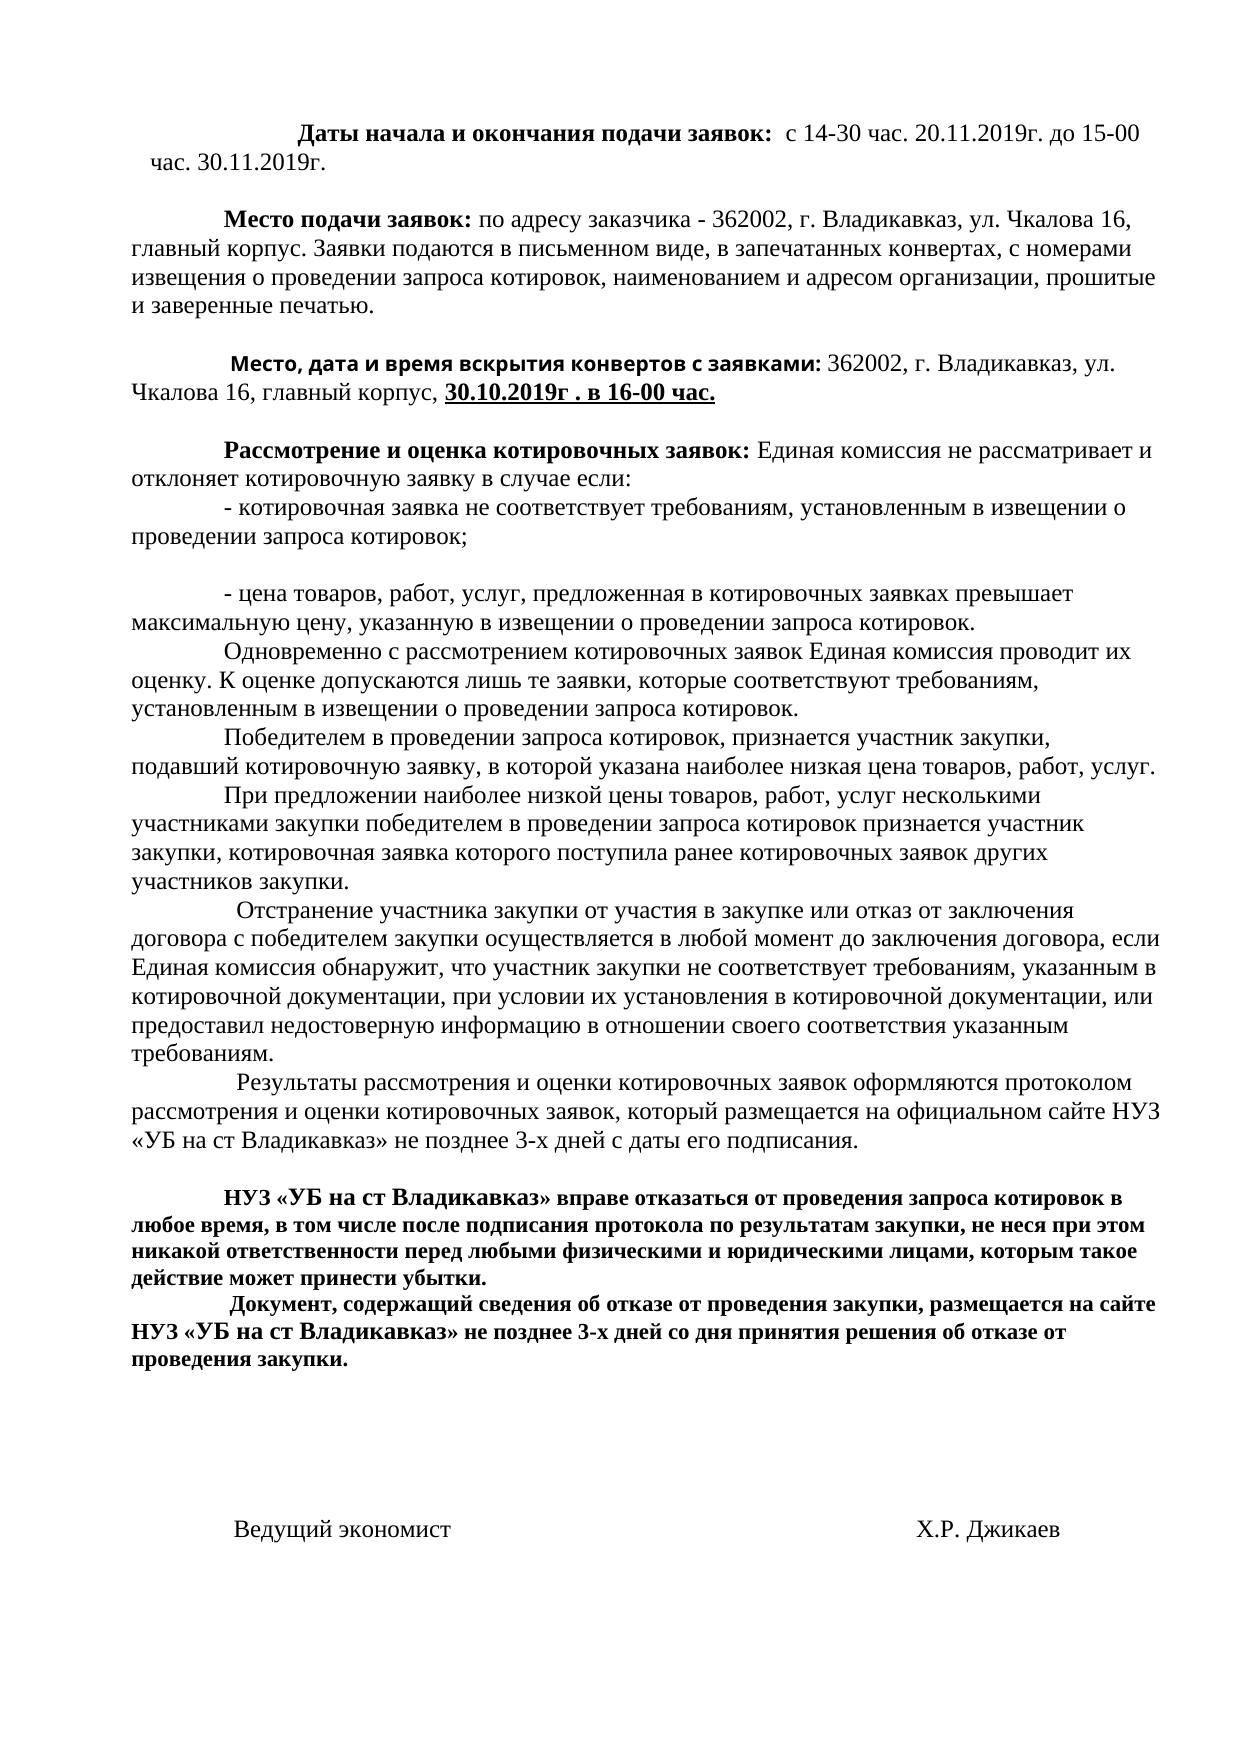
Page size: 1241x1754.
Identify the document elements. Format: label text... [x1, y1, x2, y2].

text Победителем в проведении запроса котировок, признается участник закупки, подавший котировочную заявку, в которой указана наиболее низкая цена товаров, работ, услуг. [131, 722, 1162, 780]
text Место, дата и время вскрытия конвертов с заявками: 362002, г. Владикавказ, ул. Чкалова 16, главный корпус, 30.10.2019г . в 16-00 час. [131, 348, 1162, 406]
text - котировочная заявка не соответствует требованиям, установленным в извещении о проведении запроса котировок; [131, 492, 1162, 550]
text Отстранение участника закупки от участия в закупке или отказ от заключения договора с победителем закупки осуществляется в любой момент до заключения договора, если Единая комиссия обнаружит, что участник закупки не соответствует требованиям, указанным в котировочной документации, при условии их установления в котировочной документации, или предоставил недостоверную информацию в отношении своего соответствия указанным требованиям. [131, 895, 1162, 1067]
text Документ, содержащий сведения об отказе от проведения закупки, размещается на сайте НУЗ «УБ на ст Владикавказ» не позднее 3-х дней со дня принятия решения об отказе от проведения закупки. [131, 1290, 1162, 1372]
text Одновременно с рассмотрением котировочных заявок Единая комиссия проводит их оценку. К оценке допускаются лишь те заявки, которые соответствуют требованиям, установленным в извещении о проведении запроса котировок. [131, 636, 1162, 722]
text - цена товаров, работ, услуг, предложенная в котировочных заявках превышает максимальную цену, указанную в извещении о проведении запроса котировок. [131, 578, 1162, 636]
text При предложении наиболее низкой цены товаров, работ, услуг несколькими участниками закупки победителем в проведении запроса котировок признается участник закупки, котировочная заявка которого поступила ранее котировочных заявок других участников закупки. [131, 780, 1162, 895]
text Даты начала и окончания подачи заявок: с 14-30 час. 20.11.2019г. до 15-00 час. 30.11.2019г. [150, 118, 1162, 176]
text Рассмотрение и оценка котировочных заявок: Единая комиссия не рассматривает и отклоняет котировочную заявку в случае если: [131, 435, 1162, 492]
text Место подачи заявок: по адресу заказчика - 362002, г. Владикавказ, ул. Чкалова 16, главный корпус. Заявки подаются в письменном виде, в запечатанных конвертах, с номерами извещения о проведении запроса котировок, наименованием и адресом организации, прошитые и заверенные печатью. [131, 204, 1162, 319]
text НУЗ «УБ на ст Владикавказ» вправе отказаться от проведения запроса котировок в любое время, в том числе после подписания протокола по результатам закупки, не неся при этом никакой ответственности перед любыми физическими и юридическими лицами, которым такое действие может принести убытки. [131, 1182, 1162, 1290]
text Ведущий экономист Х.Р. Джикаев [131, 1514, 1162, 1543]
text Результаты рассмотрения и оценки котировочных заявок оформляются протоколом рассмотрения и оценки котировочных заявок, который размещается на официальном сайте НУЗ «УБ на ст Владикавказ» не позднее 3-х дней с даты его подписания. [131, 1067, 1162, 1153]
